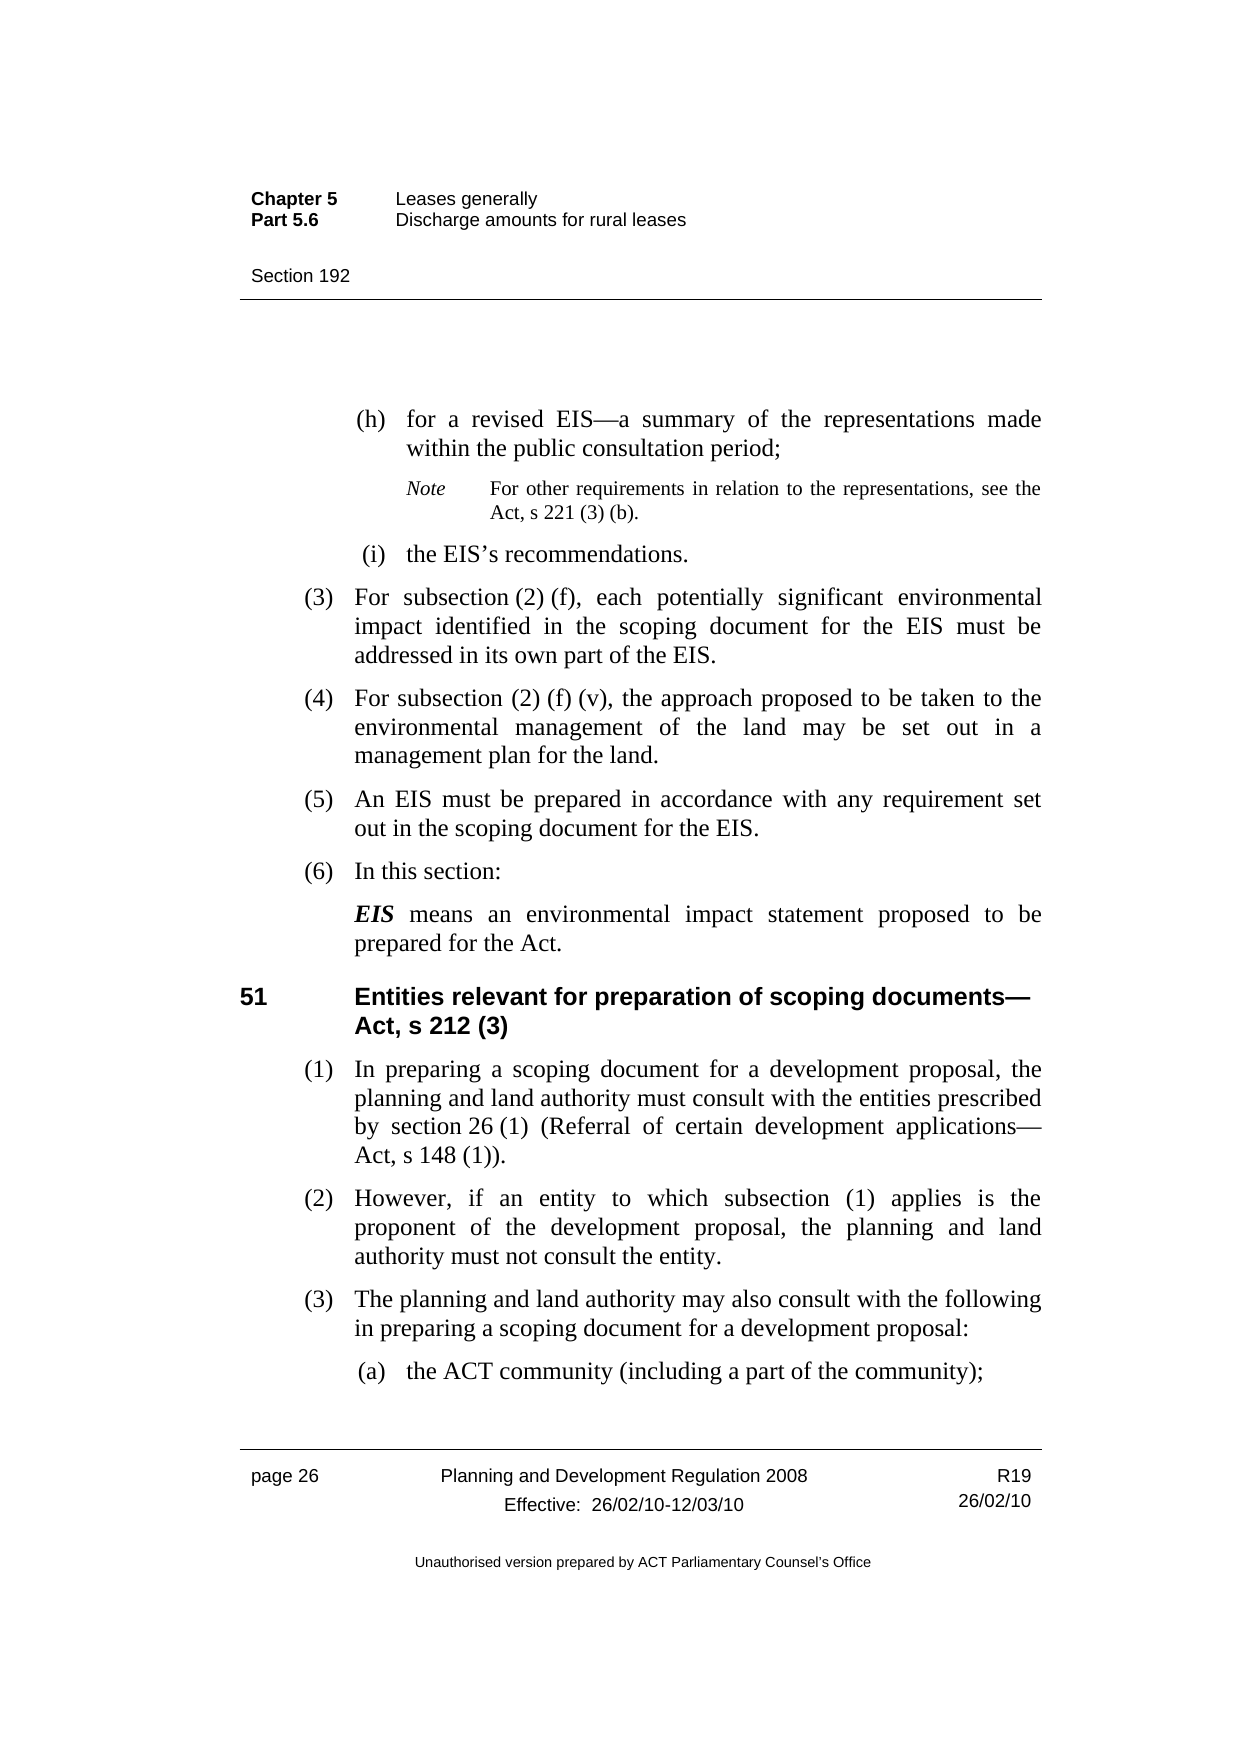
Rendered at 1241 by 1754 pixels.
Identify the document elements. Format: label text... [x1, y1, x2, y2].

text (3) For subsection (2) (f), each potentially significant environmental impact identified in the scoping document for the EIS must be addressed in its own part of the EIS. [239, 582, 1042, 668]
text (6) In this section: [239, 856, 1042, 885]
text EIS means an environmental impact statement proposed to be prepared for the Act. [354, 899, 1042, 957]
text (a) the ACT community (including a part of the community); [239, 1356, 1042, 1385]
text (4) For subsection (2) (f) (v), the approach proposed to be taken to the environmental management of the land may be set out in a management plan for the land. [239, 683, 1042, 769]
text Note For other requirements in relation to the representations, see the Act, s 221 (3) (b). [406, 476, 1042, 524]
text (5) An EIS must be prepared in accordance with any requirement set out in the scoping document for the EIS. [239, 784, 1042, 841]
text 51 Entities relevant for preparation of scoping documents—Act, s 212 (3) [239, 982, 1042, 1039]
text (1) In preparing a scoping document for a development proposal, the planning and land authority must consult with the entities prescribed by section 26 (1) (Referral of certain development applications—Act, s 148 (1)). [239, 1054, 1042, 1169]
text (3) The planning and land authority may also consult with the following in preparing a scoping document for a development proposal: [239, 1284, 1042, 1342]
text (i) the EIS’s recommendations. [239, 539, 1042, 568]
text (h) for a revised EIS—a summary of the representations made within the public consultation period; [239, 404, 1042, 462]
text (2) However, if an entity to which subsection (1) applies is the proponent of the development proposal, the planning and land authority must not consult the entity. [239, 1183, 1042, 1270]
